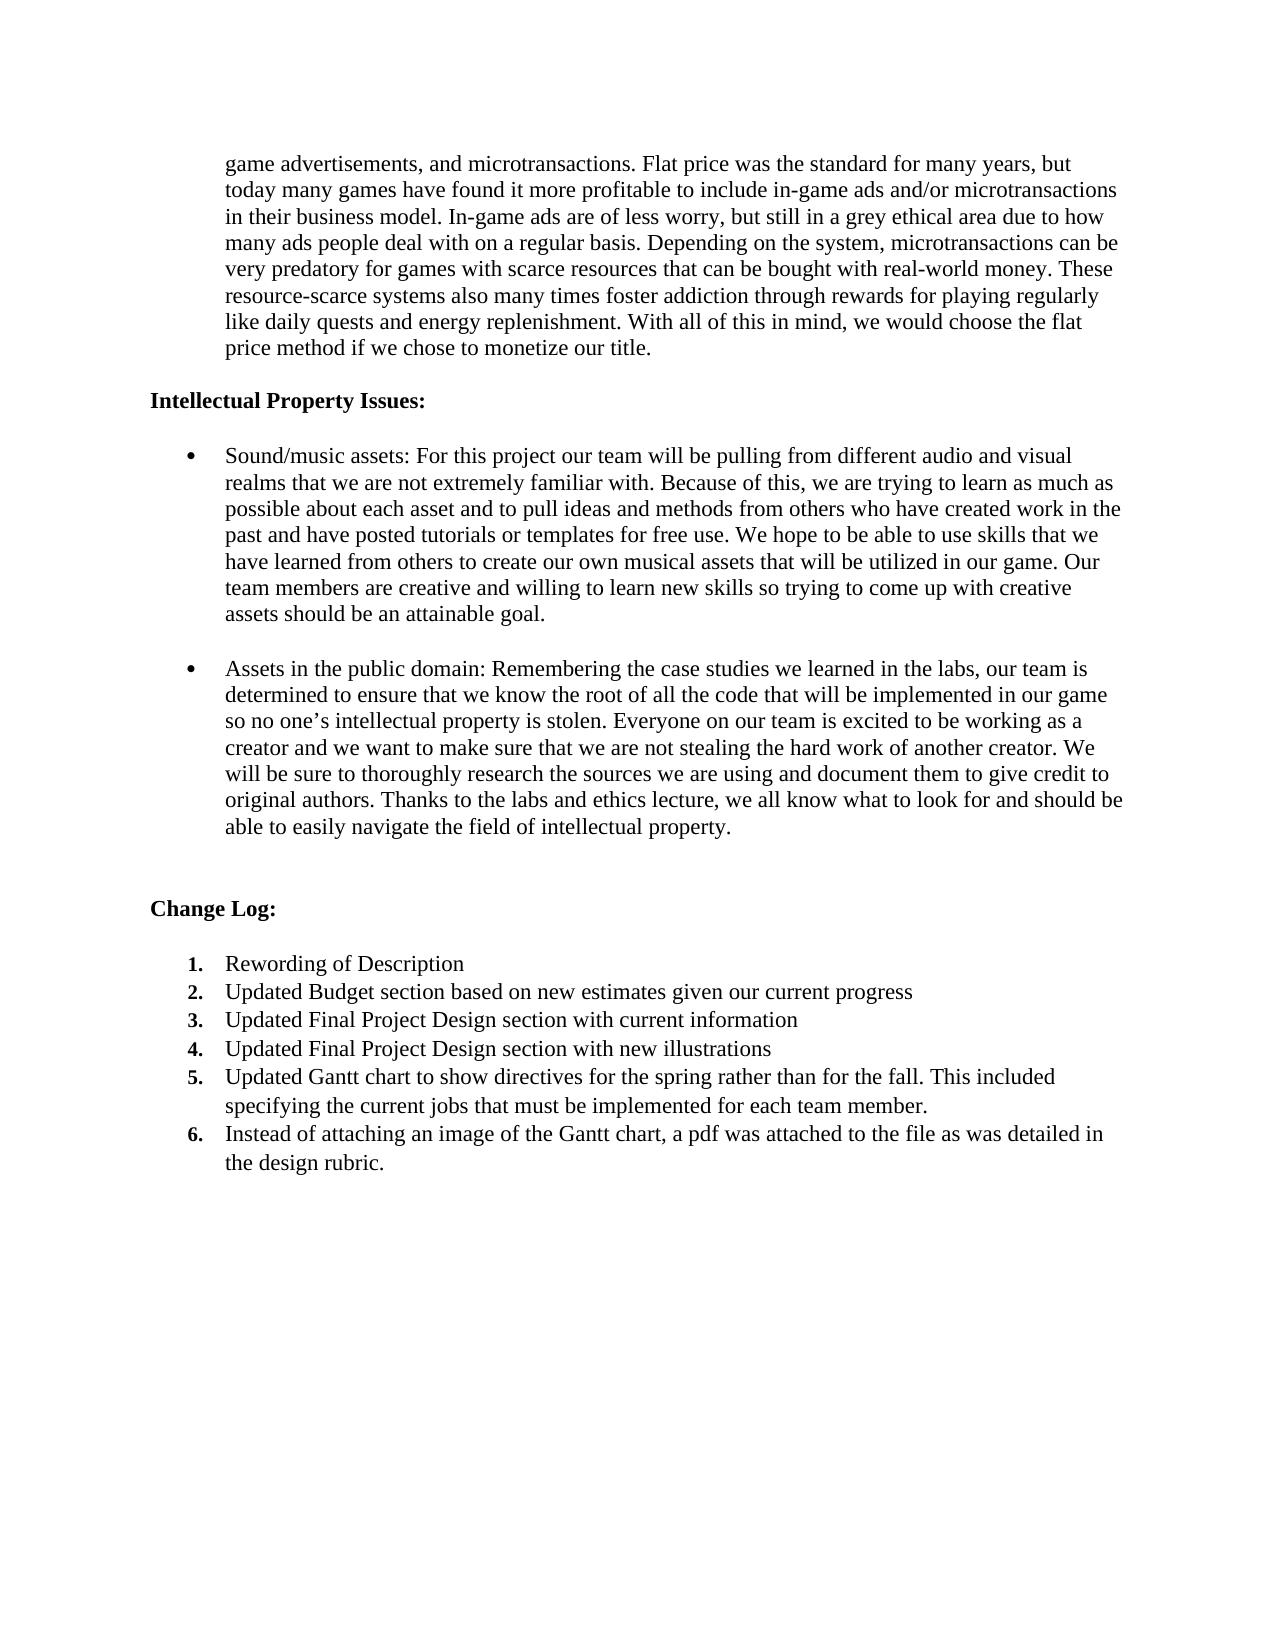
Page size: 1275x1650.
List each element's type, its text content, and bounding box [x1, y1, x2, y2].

list Rewording of Description [187, 950, 1125, 976]
list Updated Budget section based on new estimates given our current progress [187, 978, 1125, 1004]
list Updated Gantt chart to show directives for the spring rather than for the fall. This included specifying the current jobs that must be implemented for each team member. [187, 1063, 1125, 1118]
list Sound/music assets: For this project our team will be pulling from different audio and visual realms that we are not extremely familiar with. Because of this, we are trying to learn as much as possible about each asset and to pull ideas and methods from others who have created work in the past and have posted tutorials or templates for free use. We hope to be able to use skills that we have learned from others to create our own musical assets that will be utilized in our game. Our team members are creative and willing to learn new skills so trying to come up with creative assets should be an attainable goal. [187, 442, 1125, 655]
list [187, 150, 1125, 361]
list Instead of attaching an image of the Gantt chart, a pdf was attached to the file as was detailed in the design rubric. [187, 1120, 1125, 1175]
text Change Log: [150, 895, 1125, 922]
list Updated Final Project Design section with new illustrations [187, 1035, 1125, 1061]
text Intellectual Property Issues: [150, 387, 1125, 413]
list Updated Final Project Design section with current information [187, 1007, 1125, 1033]
list Assets in the public domain: Remembering the case studies we learned in the labs, our team is determined to ensure that we know the root of all the code that will be implemented in our game so no one’s intellectual property is stolen. Everyone on our team is excited to be working as a creator and we want to make sure that we are not stealing the hard work of another creator. We will be sure to thoroughly research the sources we are using and document them to give credit to original authors. Thanks to the labs and ethics lecture, we all know what to look for and should be able to easily navigate the field of intellectual property. [187, 655, 1125, 839]
